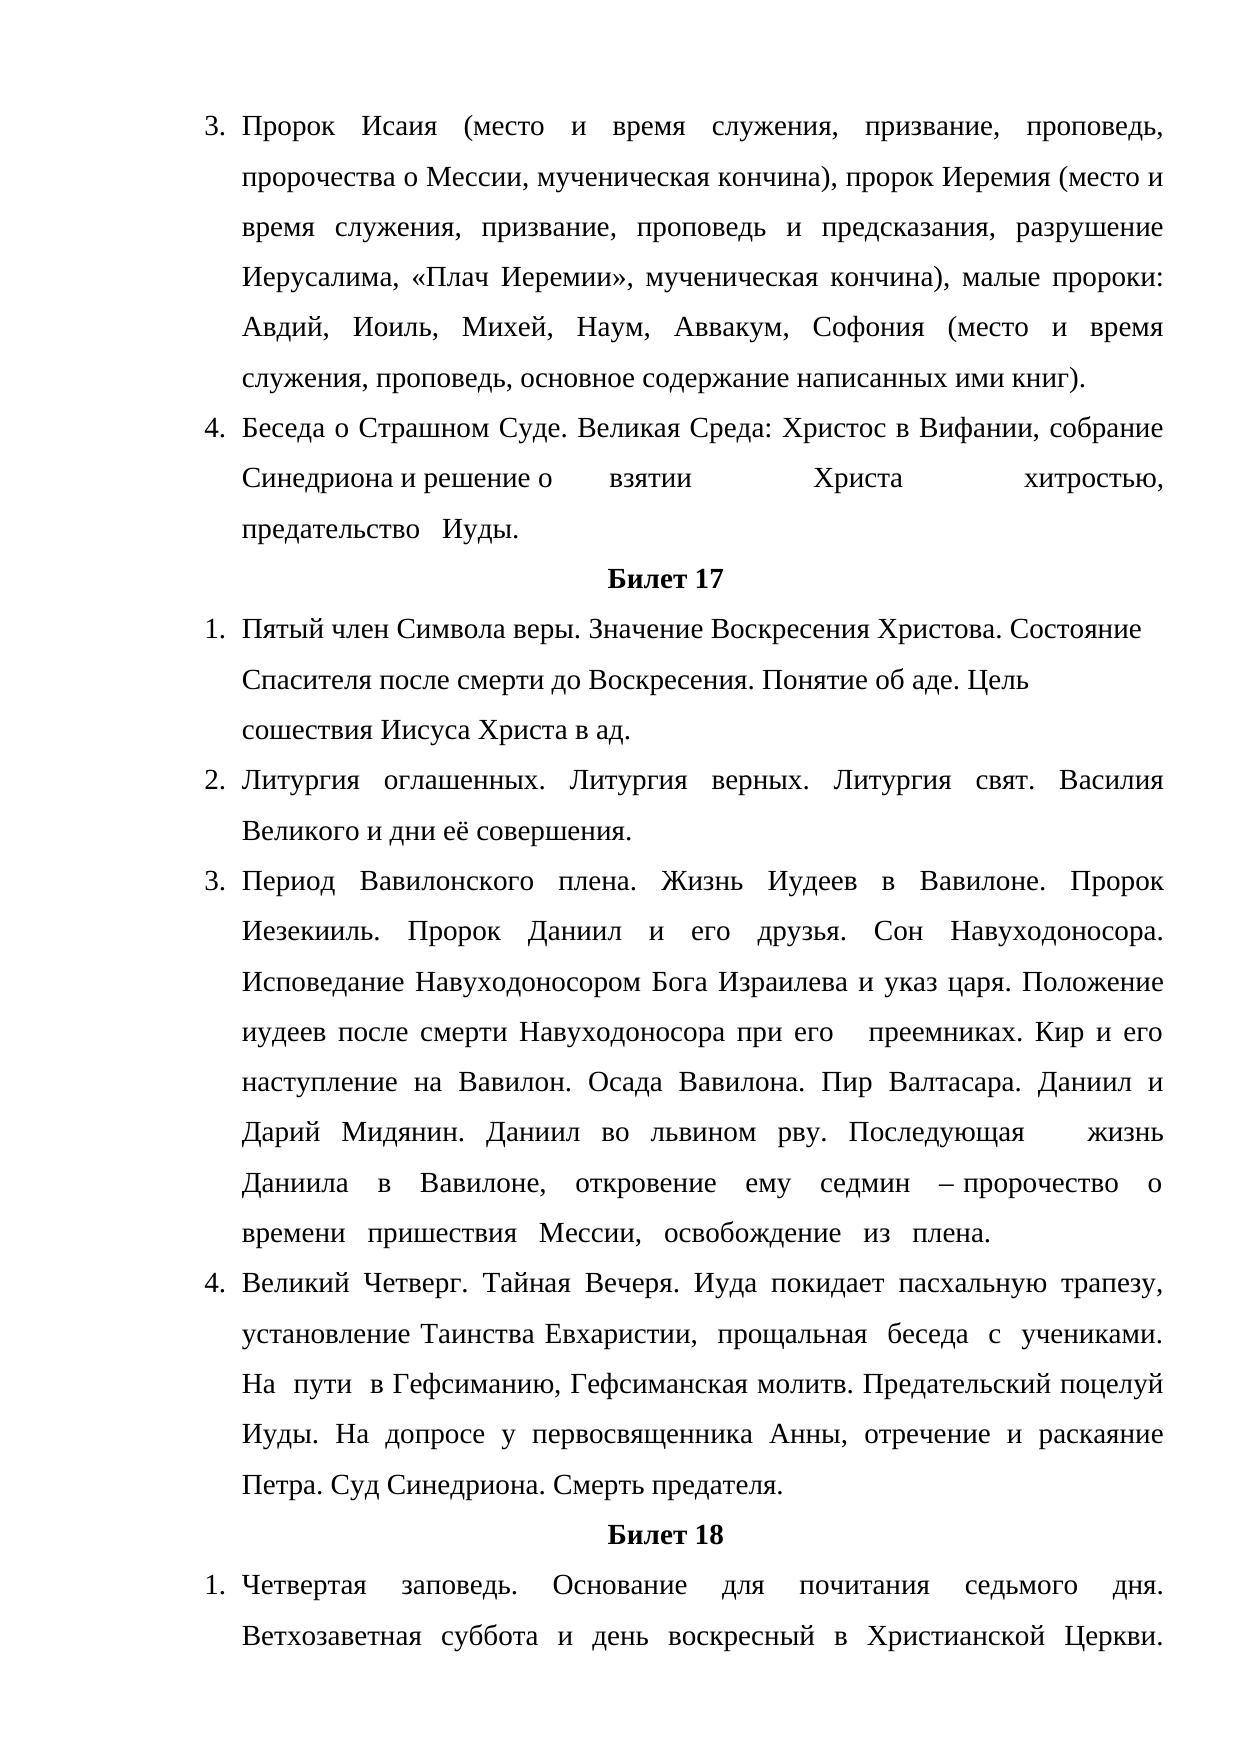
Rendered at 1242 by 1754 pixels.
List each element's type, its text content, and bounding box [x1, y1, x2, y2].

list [204, 1567, 1164, 1651]
list Великий Четверг. Тайная Вечеря. Иуда покидает пасхальную трапезу, установление Таинства Евхаристии, прощальная беседа с учениками. На пути в Гефсиманию, Гефсиманская молитв. Предательский поцелуй Иуды. На допросе у первосвященника Анны, отречение и раскаяние Петра. Суд Синедриона. Смерть предателя. [204, 1266, 1164, 1500]
list Литургия оглашенных. Литургия верных. Литургия свят. Василия Великого и дни её совершения. [204, 762, 1164, 846]
text Билет 17 [167, 561, 1164, 595]
list Беседа о Страшном Суде. Великая Среда: Христос в Вифании, собрание Синедриона и решение о взятии Христа хитростью, предательство Иуды. [204, 410, 1164, 544]
list Пятый член Символа веры. Значение Воскресения Христова. Состояние Спасителя после смерти до Воскресения. Понятие об аде. Цель сошествия Иисуса Христа в ад. [204, 611, 1164, 746]
list Период Вавилонского плена. Жизнь Иудеев в Вавилоне. Пророк Иезекииль. Пророк Даниил и его друзья. Сон Навуходоносора. Исповедание Навуходоносором Бога Израилева и указ царя. Положение иудеев после смерти Навуходоносора при его преемниках. Кир и его наступление на Вавилон. Осада Вавилона. Пир Валтасара. Даниил и Дарий Мидянин. Даниил во львином рву. Последующая жизнь Даниила в Вавилоне, откровение ему седмин – пророчество о времени пришествия Мессии, освобождение из плена. [204, 863, 1164, 1249]
list Пророк Исаия (место и время служения, призвание, проповедь, пророчества о Мессии, мученическая кончина), пророк Иеремия (место и время служения, призвание, проповедь и предсказания, разрушение Иерусалима, «Плач Иеремии», мученическая кончина), малые пророки: Авдий, Иоиль, Михей, Наум, Аввакум, Софония (место и время служения, проповедь, основное содержание написанных ими книг). [204, 108, 1164, 393]
text Билет 18 [167, 1517, 1164, 1551]
